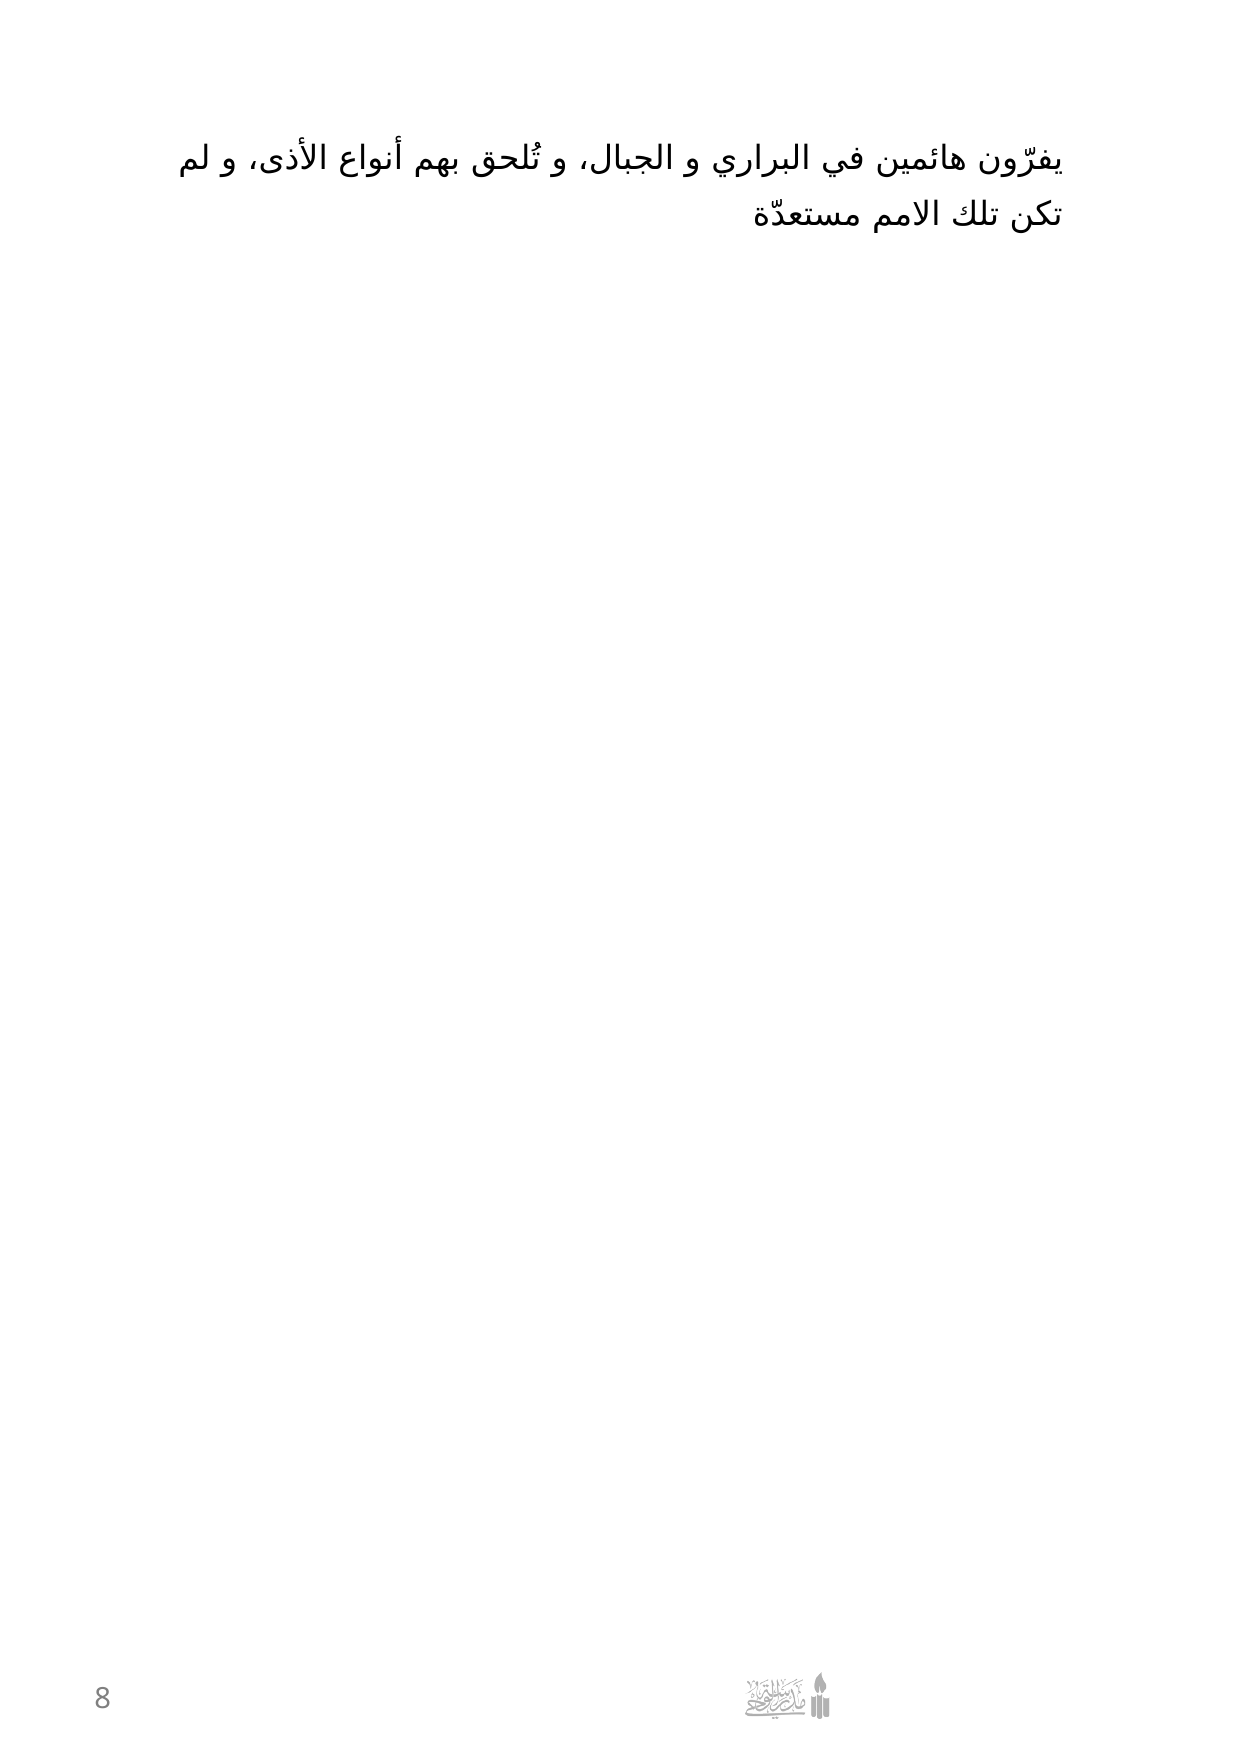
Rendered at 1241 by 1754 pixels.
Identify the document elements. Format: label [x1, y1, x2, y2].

picture [745, 1672, 830, 1719]
text [177, 136, 1063, 247]
